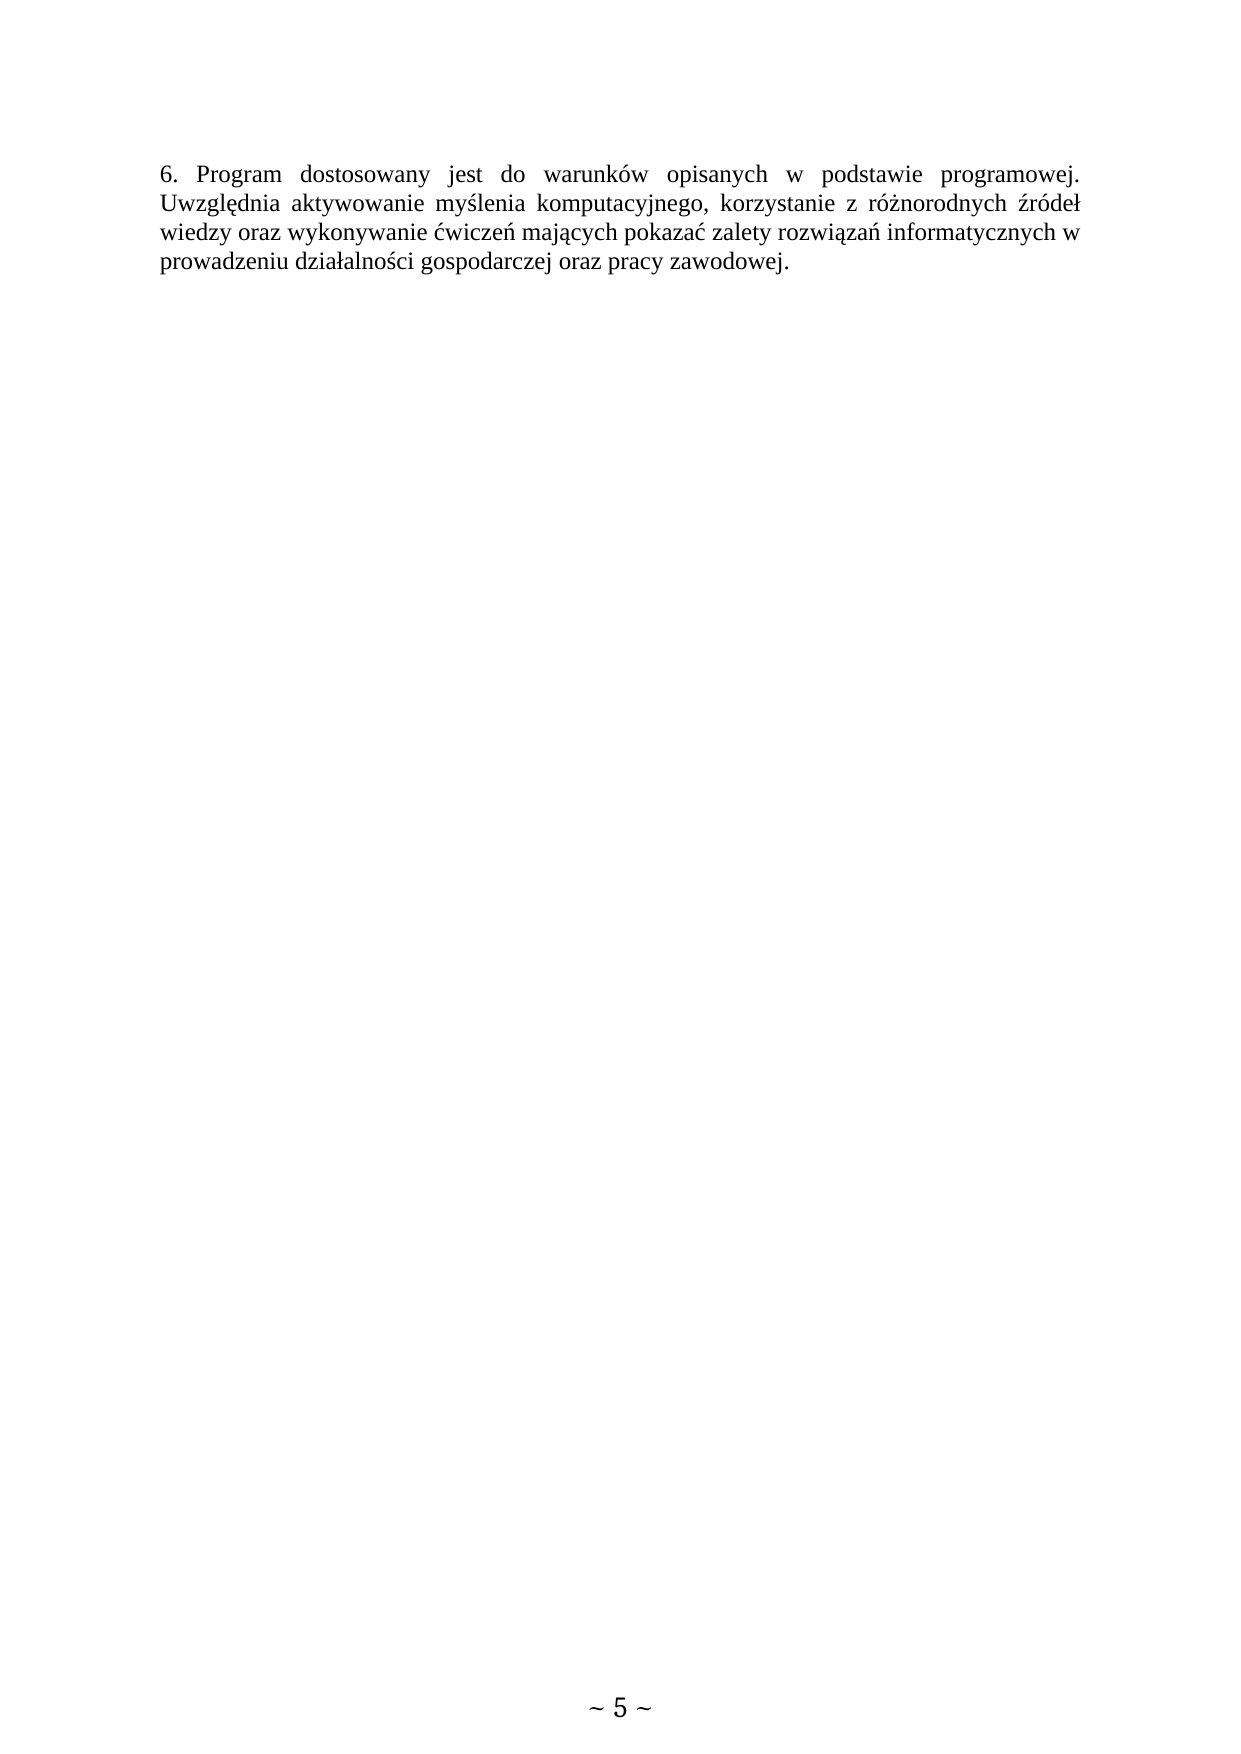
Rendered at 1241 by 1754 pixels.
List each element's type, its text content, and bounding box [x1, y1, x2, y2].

text 6. Program dostosowany jest do warunków opisanych w podstawie programowej. Uwzględnia aktywowanie myślenia komputacyjnego, korzystanie z różnorodnych źródeł wiedzy oraz wykonywanie ćwiczeń mających pokazać zalety rozwiązań informatycznych w prowadzeniu działalności gospodarczej oraz pracy zawodowej. [159, 159, 1081, 274]
